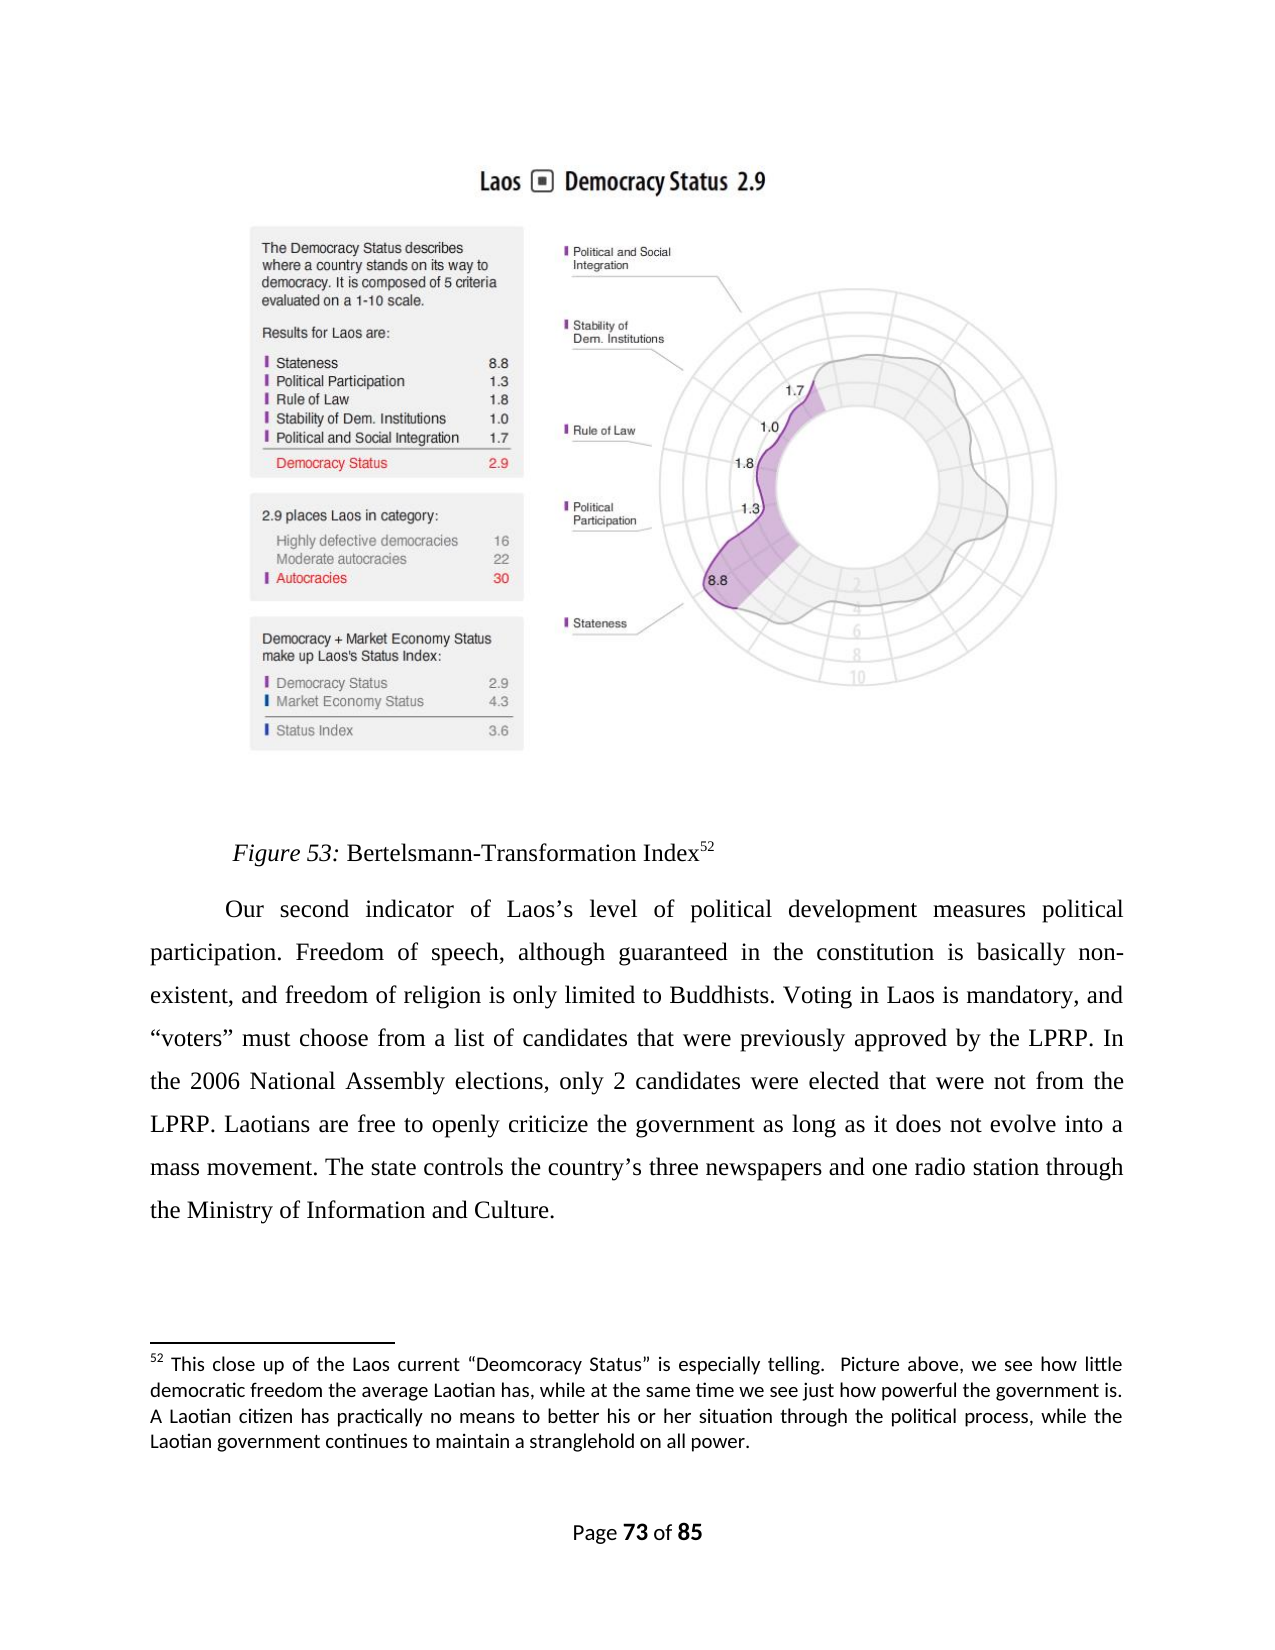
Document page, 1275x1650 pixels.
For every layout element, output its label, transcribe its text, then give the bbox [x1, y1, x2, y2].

text Figure 53: Bertelsmann-Transformation Index [157, 838, 1125, 867]
text Our second indicator of Laos’s level of political development measures political participation. Freedom of speech, although guaranteed in the constitution is basically non-existent, and freedom of religion is only limited to Buddhists. Voting in Laos is mandatory, and “voters” must choose from a list of candidates that were previously approved by the LPRP. In the 2006 National Assembly elections, only 2 candidates were elected that were not from the LPRP. Laotians are free to openly criticize the government as long as it does not evolve into a mass movement. The state controls the country’s three newspapers and one radio station through the Ministry of Information and Culture. [150, 894, 1125, 1224]
picture [232, 150, 1084, 795]
